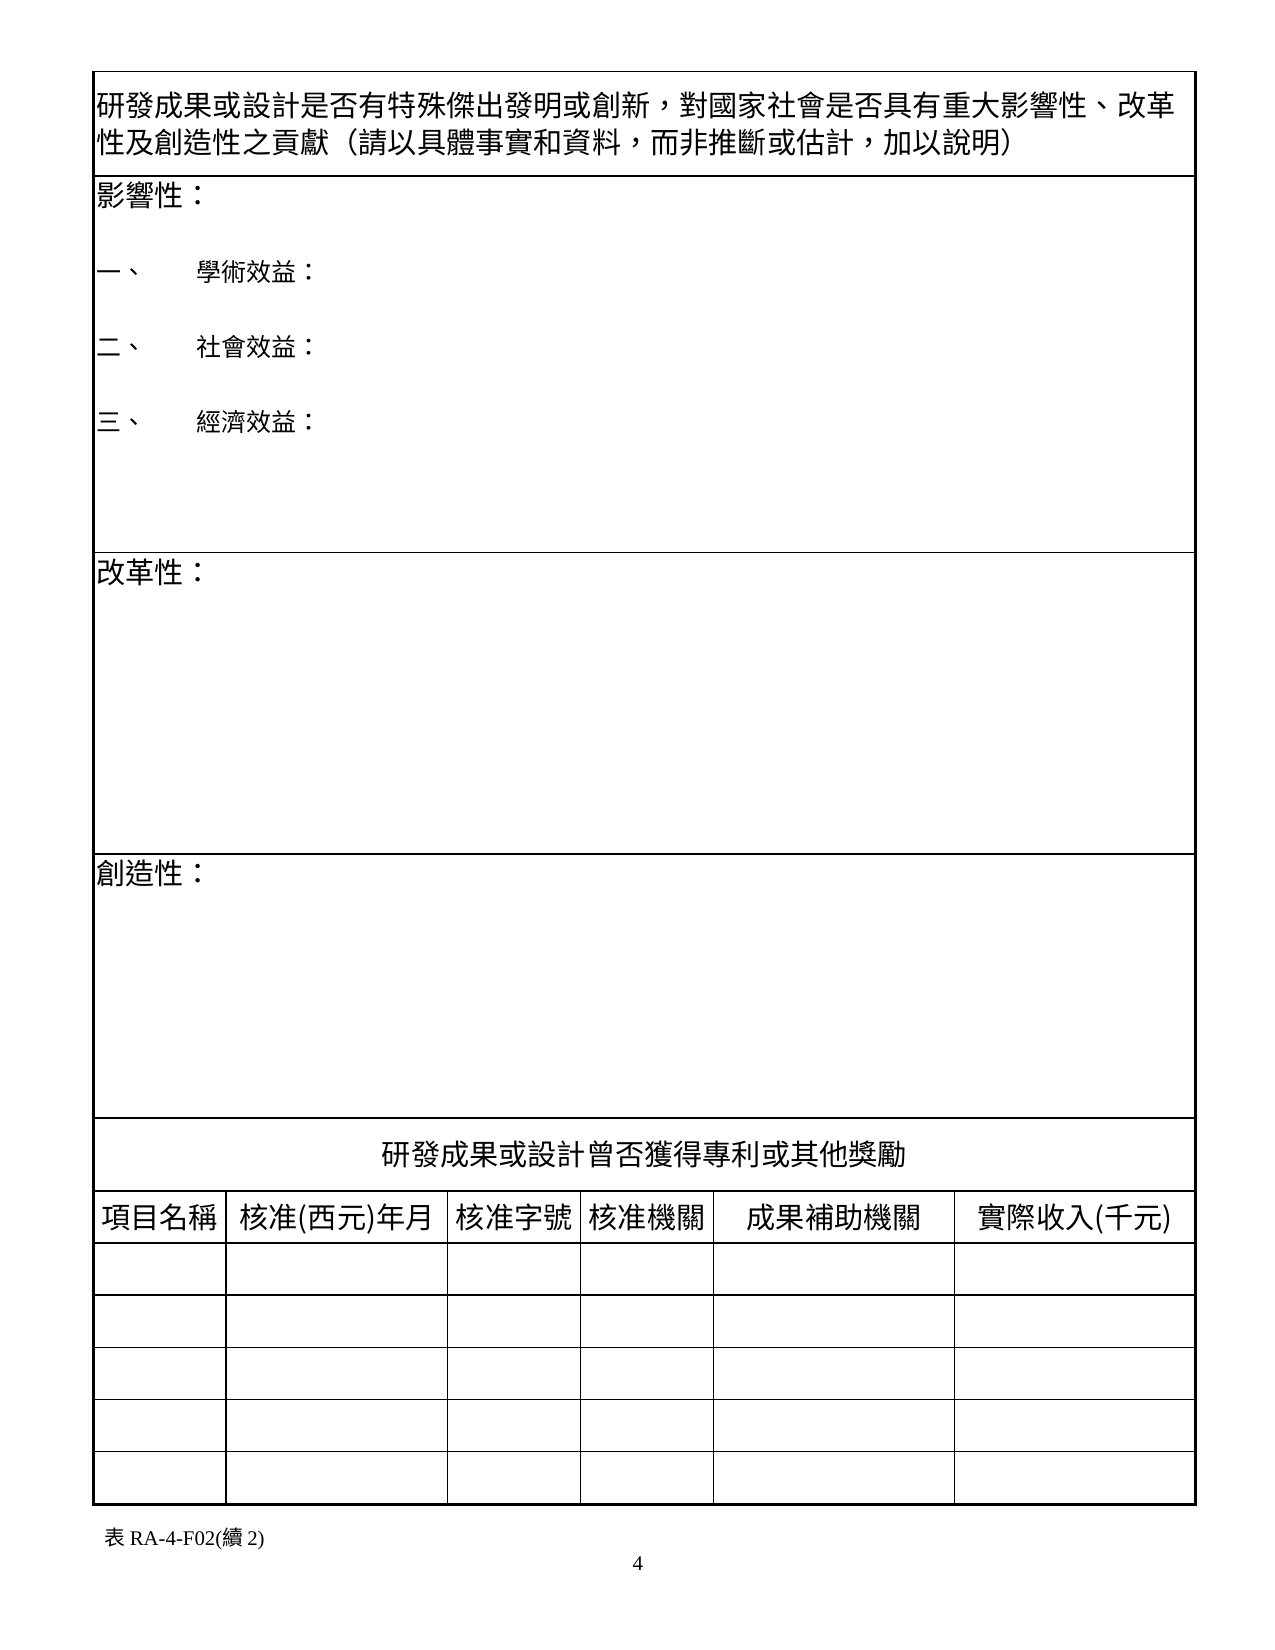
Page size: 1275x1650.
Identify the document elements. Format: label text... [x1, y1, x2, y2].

table_cell [95, 1244, 225, 1294]
table_cell 改革性： [95, 553, 1194, 853]
table_cell [714, 1452, 954, 1503]
table_cell 研發成果或設計是否有特殊傑出發明或創新，對國家社會是否具有重大影響性、改革性及創造性之貢獻（請以具體事實和資料，而非推斷或估計，加以說明） [95, 72, 1194, 175]
table_cell [227, 1244, 447, 1294]
table_cell [95, 1348, 225, 1398]
table_cell [714, 1244, 954, 1294]
table_cell [714, 1400, 954, 1451]
table_cell [581, 1296, 713, 1346]
table_cell [448, 1348, 580, 1398]
table_cell [955, 1400, 1194, 1451]
table_cell 成果補助機關 [714, 1192, 954, 1242]
table_cell [448, 1296, 580, 1346]
table_cell 實際收入(千元) [955, 1192, 1194, 1242]
table_cell [714, 1296, 954, 1346]
table_cell [581, 1452, 713, 1503]
table_cell [955, 1348, 1194, 1398]
table_cell [95, 1296, 225, 1346]
table_cell [95, 1452, 225, 1503]
table_cell [95, 1400, 225, 1451]
table_cell 核准機關 [581, 1192, 713, 1242]
table_cell 核准(西元)年月 [227, 1192, 447, 1242]
table_cell [581, 1400, 713, 1451]
table_cell [227, 1400, 447, 1451]
table_cell [227, 1296, 447, 1346]
table_cell 研發成果或設計曾否獲得專利或其他獎勵 [95, 1119, 1194, 1190]
table_cell [581, 1348, 713, 1398]
table_cell [955, 1244, 1194, 1294]
table_cell 項目名稱 [95, 1192, 225, 1242]
table_cell 創造性： [95, 855, 1194, 1117]
table_cell [955, 1296, 1194, 1346]
table_cell [227, 1348, 447, 1398]
table_cell 核准字號 [448, 1192, 580, 1242]
table_cell [581, 1244, 713, 1294]
table_cell [714, 1348, 954, 1398]
table_cell [448, 1452, 580, 1503]
table_cell [227, 1452, 447, 1503]
table_cell [448, 1244, 580, 1294]
table_cell 影響性： 學術效益： 社會效益： 經濟效益： [95, 177, 1194, 552]
table_cell [955, 1452, 1194, 1503]
table_cell [448, 1400, 580, 1451]
